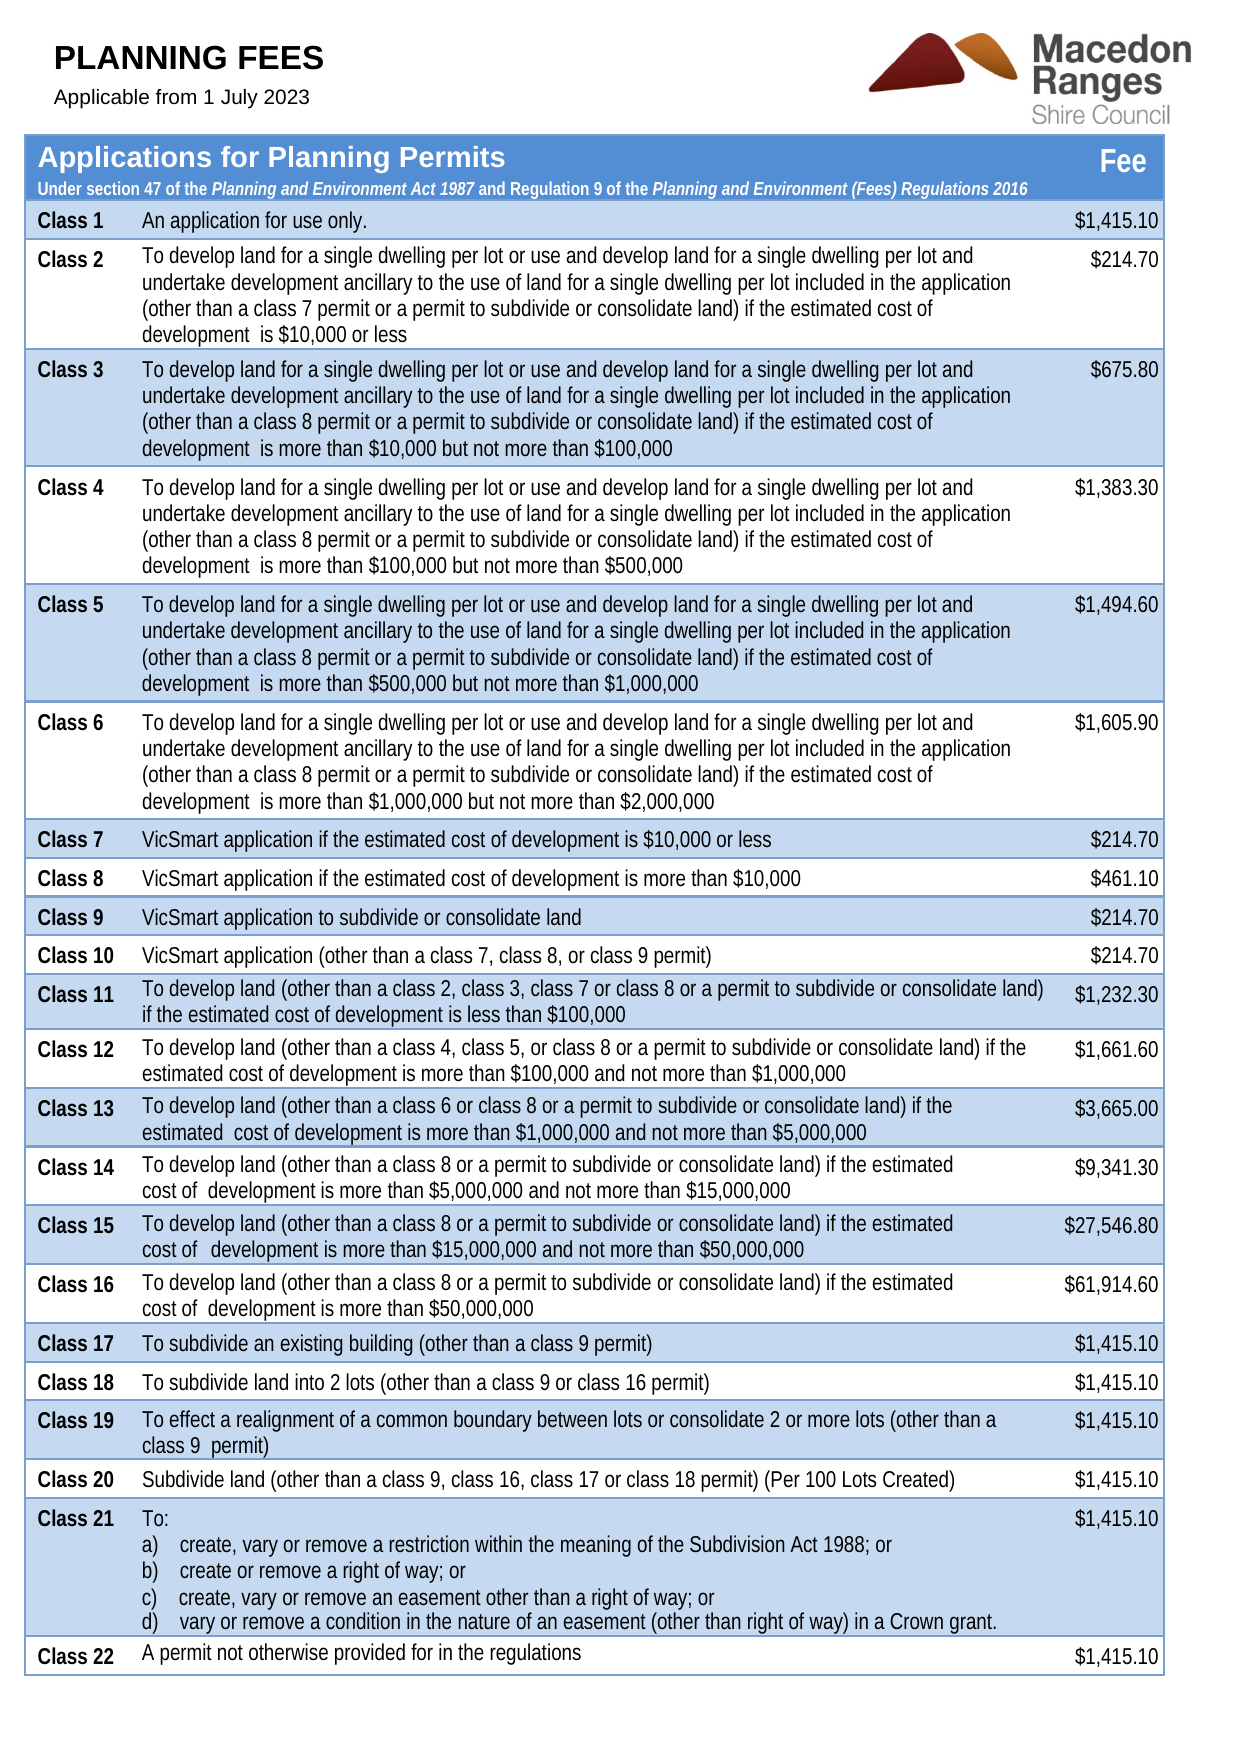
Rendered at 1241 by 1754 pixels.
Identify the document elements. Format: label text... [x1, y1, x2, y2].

table_cell An application for use only. [126, 201, 1046, 238]
table_cell Class 21 [26, 1499, 126, 1635]
table_cell To develop land (other than a class 2, class 3, class 7 or class 8 or a permit to subdivide or consolidate land) if the estimated cost of development is less than $100,000 [126, 975, 1046, 1028]
table_cell $214.70 [1046, 820, 1163, 857]
table_cell $214.70 [1046, 240, 1163, 347]
table_cell To develop land for a single dwelling per lot or use and develop land for a single dwelling per lot and undertake development ancillary to the use of land for a single dwelling per lot included in the application (other than a class 8 permit or a permit to subdivide or consolidate land) if the estimated cost of development is more than $10,000 but not more than $100,000 [126, 350, 1046, 465]
table_cell Class 22 [26, 1637, 126, 1673]
table_cell To develop land for a single dwelling per lot or use and develop land for a single dwelling per lot and undertake development ancillary to the use of land for a single dwelling per lot included in the application (other than a class 7 permit or a permit to subdivide or consolidate land) if the estimated cost of development is $10,000 or less [126, 240, 1046, 347]
table_cell $1,415.10 [1046, 1637, 1163, 1673]
table_cell Class 18 [26, 1363, 126, 1399]
picture [867, 33, 1192, 124]
table_cell Class 11 [26, 975, 126, 1028]
table_cell Class 4 [26, 467, 126, 583]
table_cell To subdivide land into 2 lots (other than a class 9 or class 16 permit) [126, 1363, 1046, 1399]
table_cell Class 13 [26, 1089, 126, 1145]
table_cell Class 8 [26, 859, 126, 895]
table_cell VicSmart application (other than a class 7, class 8, or class 9 permit) [126, 936, 1046, 973]
table_header Applications for Planning Permits Under section 47 of the Planning and Environment Act 1987 and Regulation 9 of the Planning and Environment (Fees) Regulations 2016 [26, 136, 1046, 199]
table_cell To develop land (other than a class 8 or a permit to subdivide or consolidate land) if the estimated cost of development is more than $5,000,000 and not more than $15,000,000 [126, 1148, 1046, 1204]
table_cell Class 20 [26, 1460, 126, 1497]
table_cell Class 17 [26, 1324, 126, 1361]
table_cell Class 1 [26, 201, 126, 238]
table_cell Class 9 [26, 898, 126, 934]
table_cell $1,415.10 [1046, 1401, 1163, 1458]
table_header Fee [1046, 136, 1163, 199]
table_cell $461.10 [1046, 859, 1163, 895]
table_cell $1,415.10 [1046, 201, 1163, 238]
table_cell Class 7 [26, 820, 126, 857]
table_cell To develop land (other than a class 4, class 5, or class 8 or a permit to subdivide or consolidate land) if the estimated cost of development is more than $100,000 and not more than $1,000,000 [126, 1030, 1046, 1087]
table_cell To develop land (other than a class 8 or a permit to subdivide or consolidate land) if the estimated cost of development is more than $15,000,000 and not more than $50,000,000 [126, 1206, 1046, 1263]
table_cell To develop land (other than a class 8 or a permit to subdivide or consolidate land) if the estimated cost of development is more than $50,000,000 [126, 1265, 1046, 1322]
table_cell $61,914.60 [1046, 1265, 1163, 1322]
table_cell $214.70 [1046, 898, 1163, 934]
table_cell To subdivide an existing building (other than a class 9 permit) [126, 1324, 1046, 1361]
table_cell To develop land for a single dwelling per lot or use and develop land for a single dwelling per lot and undertake development ancillary to the use of land for a single dwelling per lot included in the application (other than a class 8 permit or a permit to subdivide or consolidate land) if the estimated cost of development is more than $500,000 but not more than $1,000,000 [126, 585, 1046, 700]
table_cell Class 3 [26, 350, 126, 465]
table_cell VicSmart application if the estimated cost of development is more than $10,000 [126, 859, 1046, 895]
table_cell Class 14 [26, 1148, 126, 1204]
table_cell Class 10 [26, 936, 126, 973]
table_cell $675.80 [1046, 350, 1163, 465]
table_cell Subdivide land (other than a class 9, class 16, class 17 or class 18 permit) (Per 100 Lots Created) [126, 1460, 1046, 1497]
table_cell To develop land (other than a class 6 or class 8 or a permit to subdivide or consolidate land) if the estimated cost of development is more than $1,000,000 and not more than $5,000,000 [126, 1089, 1046, 1145]
table_cell $1,415.10 [1046, 1363, 1163, 1399]
table_cell $3,665.00 [1046, 1089, 1163, 1145]
table_cell $1,605.90 [1046, 703, 1163, 818]
table_cell A permit not otherwise provided for in the regulations [126, 1637, 1046, 1673]
table_cell $214.70 [1046, 936, 1163, 973]
table_cell $9,341.30 [1046, 1148, 1163, 1204]
table_cell $1,383.30 [1046, 467, 1163, 583]
table_cell $1,415.10 [1046, 1460, 1163, 1497]
table_cell VicSmart application if the estimated cost of development is $10,000 or less [126, 820, 1046, 857]
table_cell Class 2 [26, 240, 126, 347]
table_cell $1,415.10 [1046, 1324, 1163, 1361]
table_cell Class 5 [26, 585, 126, 700]
table_cell $1,494.60 [1046, 585, 1163, 700]
table_cell VicSmart application to subdivide or consolidate land [126, 898, 1046, 934]
table_cell Class 16 [26, 1265, 126, 1322]
table_cell To: create, vary or remove a restriction within the meaning of the Subdivision Act 1988; or create or remove a right of way; or create, vary or remove an easement other than a right of way; or vary or remove a condition in the nature of an easement (other than right of way) in a Crown grant. [126, 1499, 1046, 1635]
table_cell To develop land for a single dwelling per lot or use and develop land for a single dwelling per lot and undertake development ancillary to the use of land for a single dwelling per lot included in the application (other than a class 8 permit or a permit to subdivide or consolidate land) if the estimated cost of development is more than $1,000,000 but not more than $2,000,000 [126, 703, 1046, 818]
table_cell Class 15 [26, 1206, 126, 1263]
table_cell Class 12 [26, 1030, 126, 1087]
table_cell $1,415.10 [1046, 1499, 1163, 1635]
table_cell Class 19 [26, 1401, 126, 1458]
table_cell To develop land for a single dwelling per lot or use and develop land for a single dwelling per lot and undertake development ancillary to the use of land for a single dwelling per lot included in the application (other than a class 8 permit or a permit to subdivide or consolidate land) if the estimated cost of development is more than $100,000 but not more than $500,000 [126, 467, 1046, 583]
table_cell $27,546.80 [1046, 1206, 1163, 1263]
table_cell $1,661.60 [1046, 1030, 1163, 1087]
table_cell $1,232.30 [1046, 975, 1163, 1028]
table_cell Class 6 [26, 703, 126, 818]
table_cell To effect a realignment of a common boundary between lots or consolidate 2 or more lots (other than a class 9 permit) [126, 1401, 1046, 1458]
